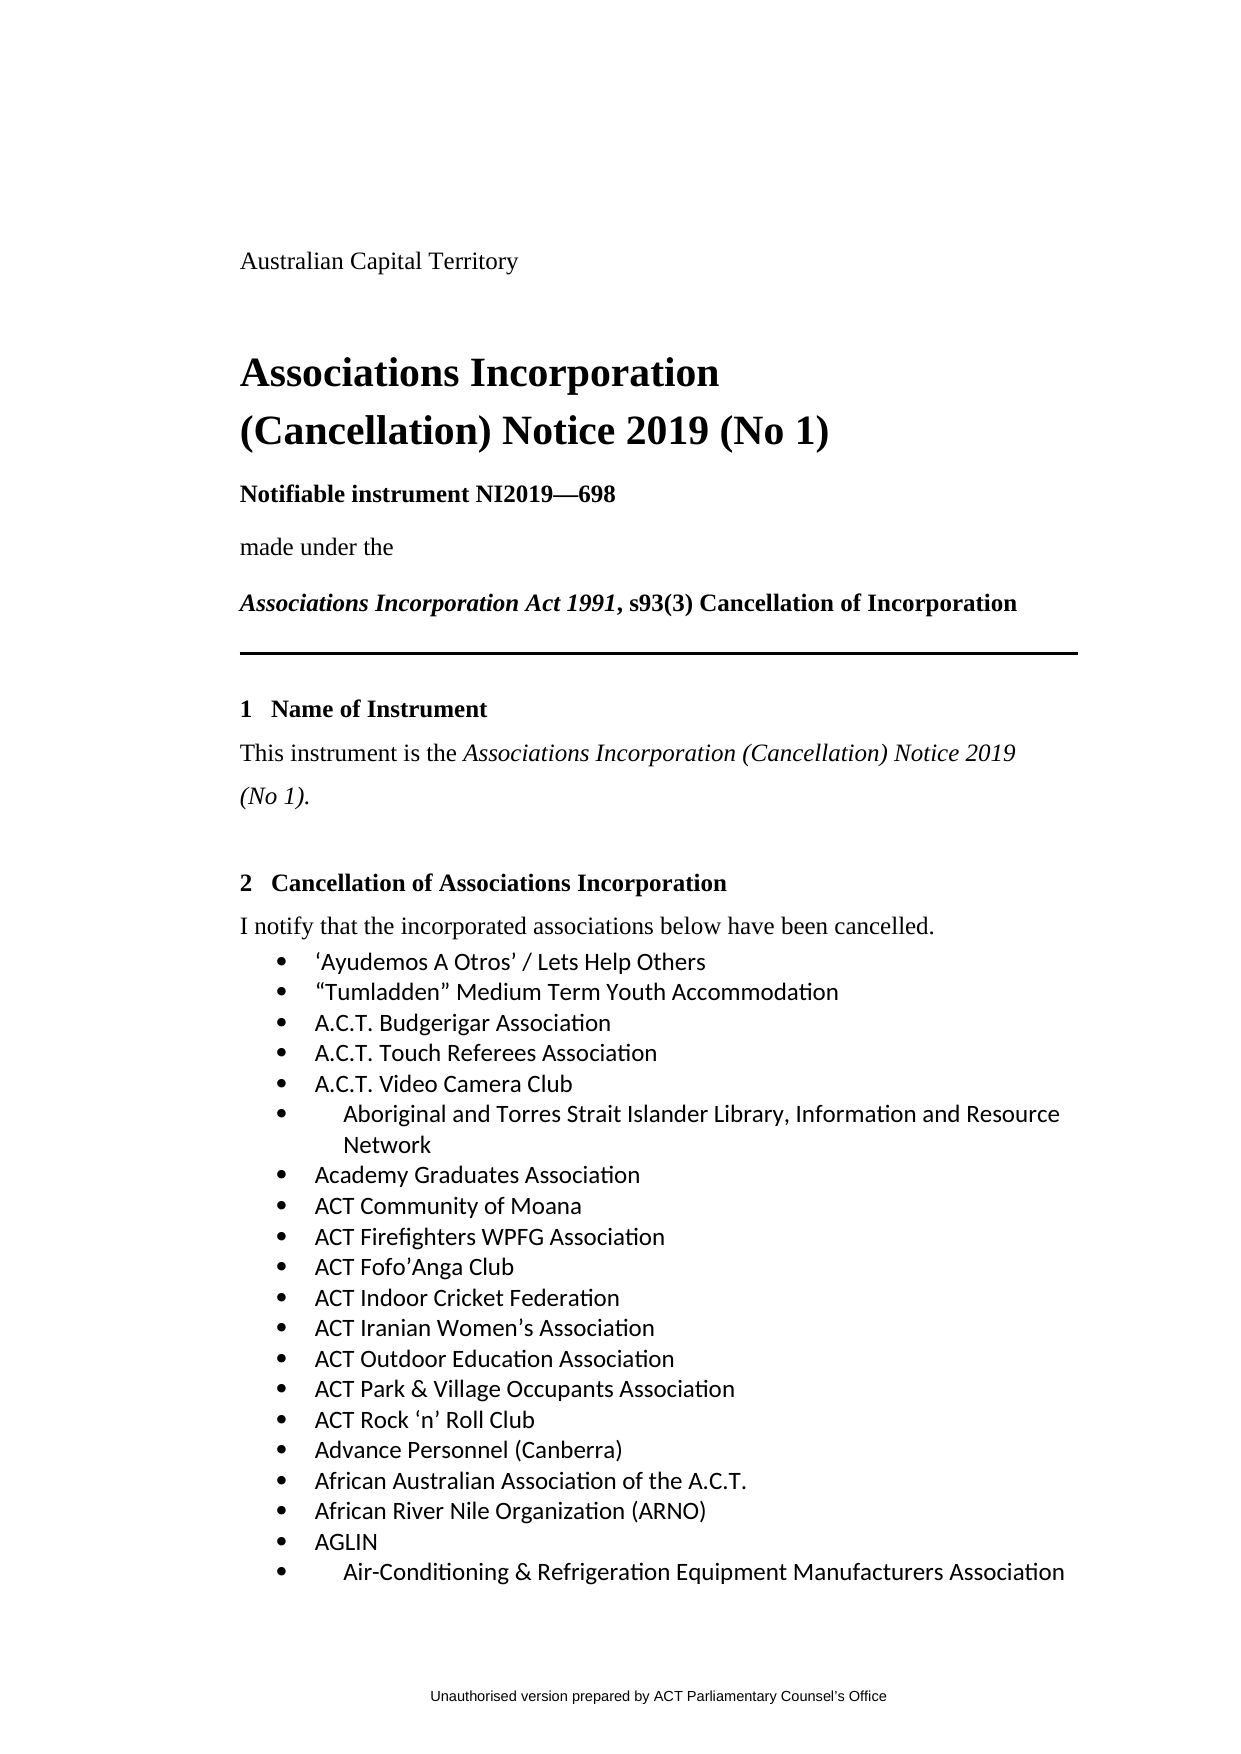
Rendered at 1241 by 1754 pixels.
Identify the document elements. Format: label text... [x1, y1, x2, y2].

text 1 Name of Instrument [239, 694, 1078, 723]
list Aboriginal and Torres Strait Islander Library, Information and Resource Network [277, 1098, 1078, 1159]
text Australian Capital Territory [239, 246, 1078, 274]
list A.C.T. Budgerigar Association [277, 1007, 1078, 1037]
text I notify that the incorporated associations below have been cancelled. [239, 911, 1078, 940]
list ACT Park & Village Occupants Association [277, 1373, 1078, 1404]
list AGLIN [277, 1526, 1078, 1556]
text Associations Incorporation Act 1991, s93(3) Cancellation of Incorporation [239, 588, 1078, 617]
list A.C.T. Touch Referees Association [277, 1037, 1078, 1068]
list ACT Outdoor Education Association [277, 1343, 1078, 1373]
list ACT Firefighters WPFG Association [277, 1221, 1078, 1251]
list African Australian Association of the A.C.T. [277, 1465, 1078, 1495]
text (No 1). [239, 781, 1078, 810]
text This instrument is the Associations Incorporation (Cancellation) Notice 2019 [239, 738, 1078, 766]
list ACT Iranian Women’s Association [277, 1312, 1078, 1343]
list “Tumladden” Medium Term Youth Accommodation [277, 976, 1078, 1007]
text made under the [239, 532, 1078, 561]
text Associations Incorporation [239, 347, 1078, 395]
list African River Nile Organization (ARNO) [277, 1495, 1078, 1526]
text (Cancellation) Notice 2019 (No 1) [239, 406, 1078, 454]
list Academy Graduates Association [277, 1159, 1078, 1190]
list Advance Personnel (Canberra) [277, 1434, 1078, 1465]
text Notifiable instrument NI2019—698 [239, 479, 1078, 507]
list A.C.T. Video Camera Club [277, 1068, 1078, 1098]
list ACT Community of Moana [277, 1190, 1078, 1221]
list ACT Fofo’Anga Club [277, 1251, 1078, 1282]
list ACT Indoor Cricket Federation [277, 1282, 1078, 1312]
text 2 Cancellation of Associations Incorporation [239, 868, 1078, 896]
list ‘Ayudemos A Otros’ / Lets Help Others [277, 946, 1078, 976]
list Air-Conditioning & Refrigeration Equipment Manufacturers Association [277, 1556, 1078, 1587]
list ACT Rock ‘n’ Roll Club [277, 1404, 1078, 1434]
